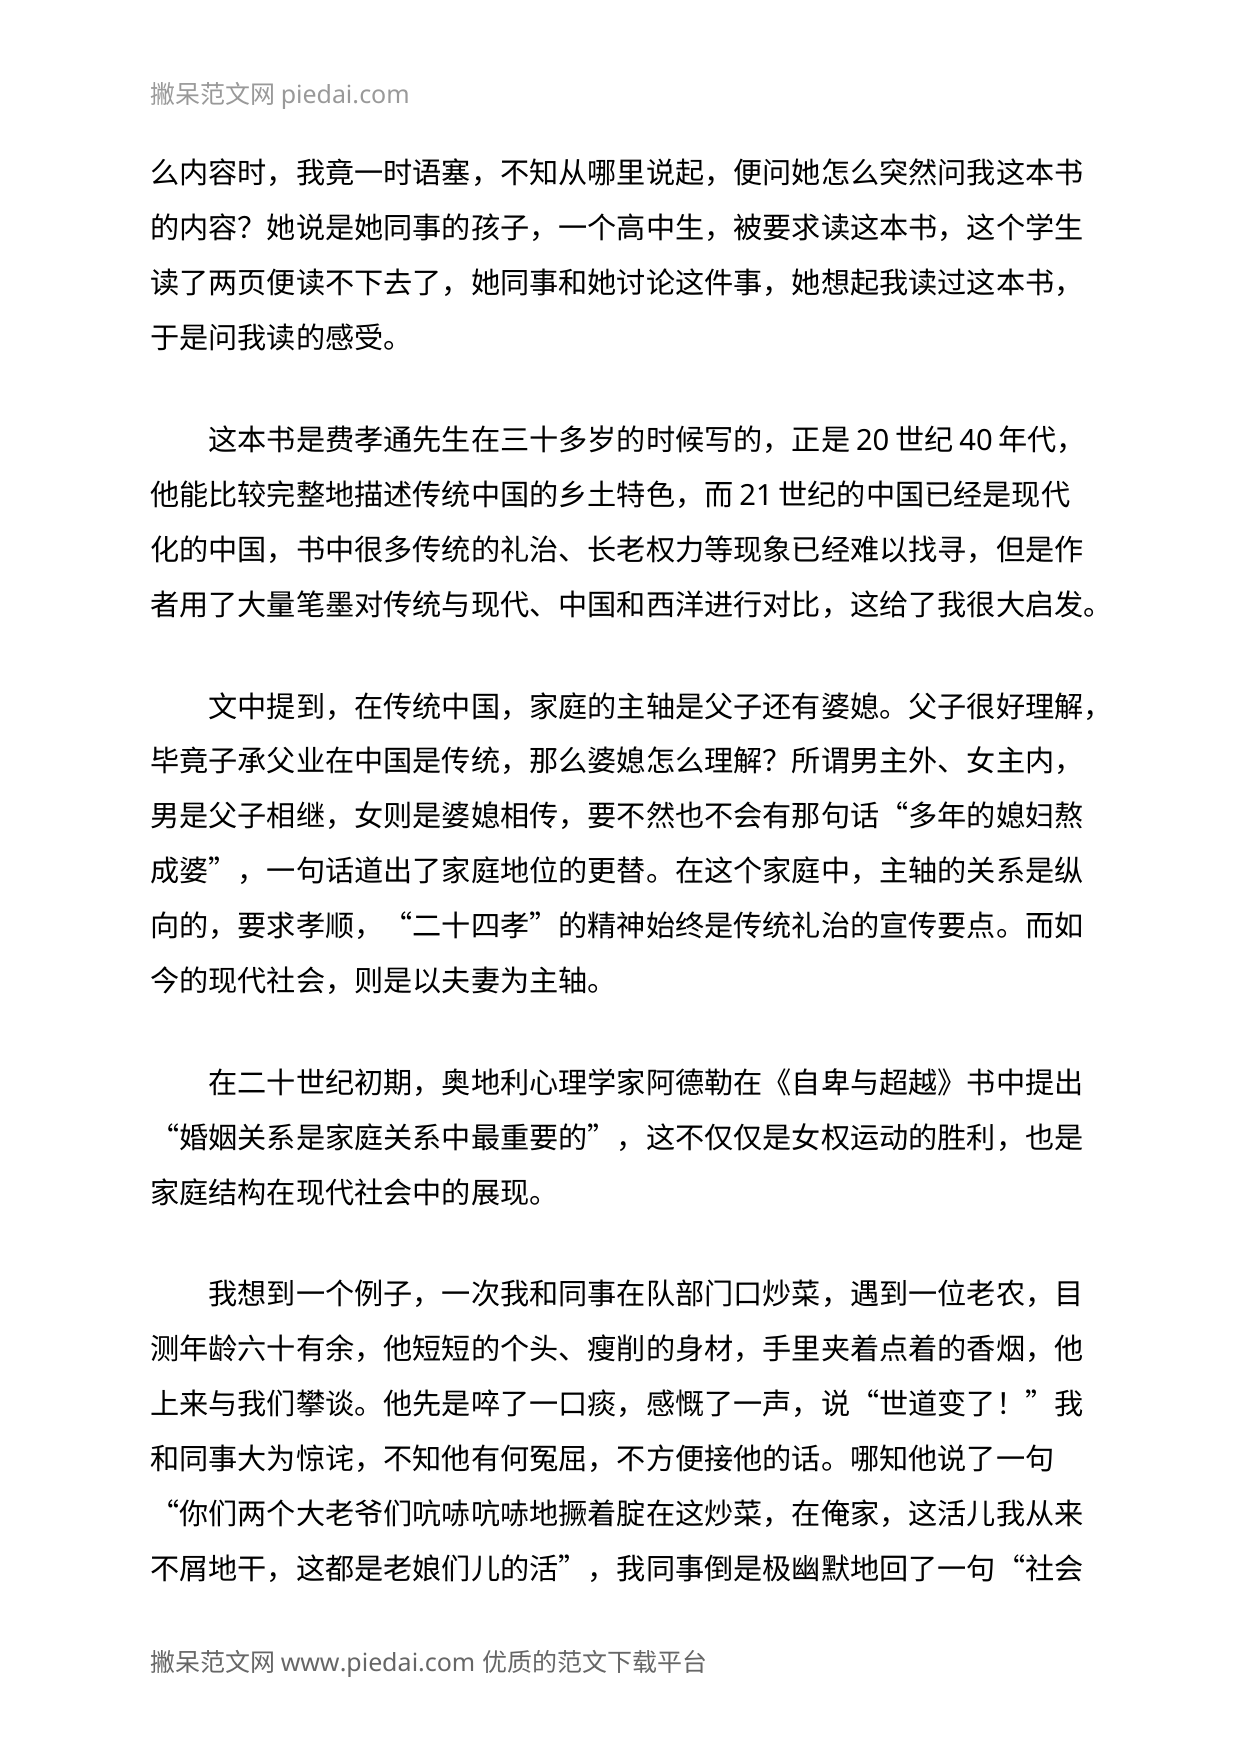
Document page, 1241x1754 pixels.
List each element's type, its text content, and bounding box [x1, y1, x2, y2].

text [150, 1271, 1090, 1588]
text 在二十世纪初期，奥地利心理学家阿德勒在《自卑与超越》书中提出“婚姻关系是家庭关系中最重要的”，这不仅仅是女权运动的胜利，也是家庭结构在现代社会中的展现。 [150, 1059, 1090, 1211]
text 文中提到，在传统中国，家庭的主轴是父子还有婆媳。父子很好理解，毕竟子承父业在中国是传统，那么婆媳怎么理解？所谓男主外、女主内，男是父子相继，女则是婆媳相传，要不然也不会有那句话“多年的媳妇熬成婆”，一句话道出了家庭地位的更替。在这个家庭中，主轴的关系是纵向的，要求孝顺，“二十四孝”的精神始终是传统礼治的宣传要点。而如今的现代社会，则是以夫妻为主轴。 [150, 683, 1090, 1000]
text 这本书是费孝通先生在三十多岁的时候写的，正是20世纪40年代，他能比较完整地描述传统中国的乡土特色，而21世纪的中国已经是现代化的中国，书中很多传统的礼治、长老权力等现象已经难以找寻，但是作者用了大量笔墨对传统与现代、中国和西洋进行对比，这给了我很大启发。 [150, 416, 1090, 624]
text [150, 150, 1090, 357]
